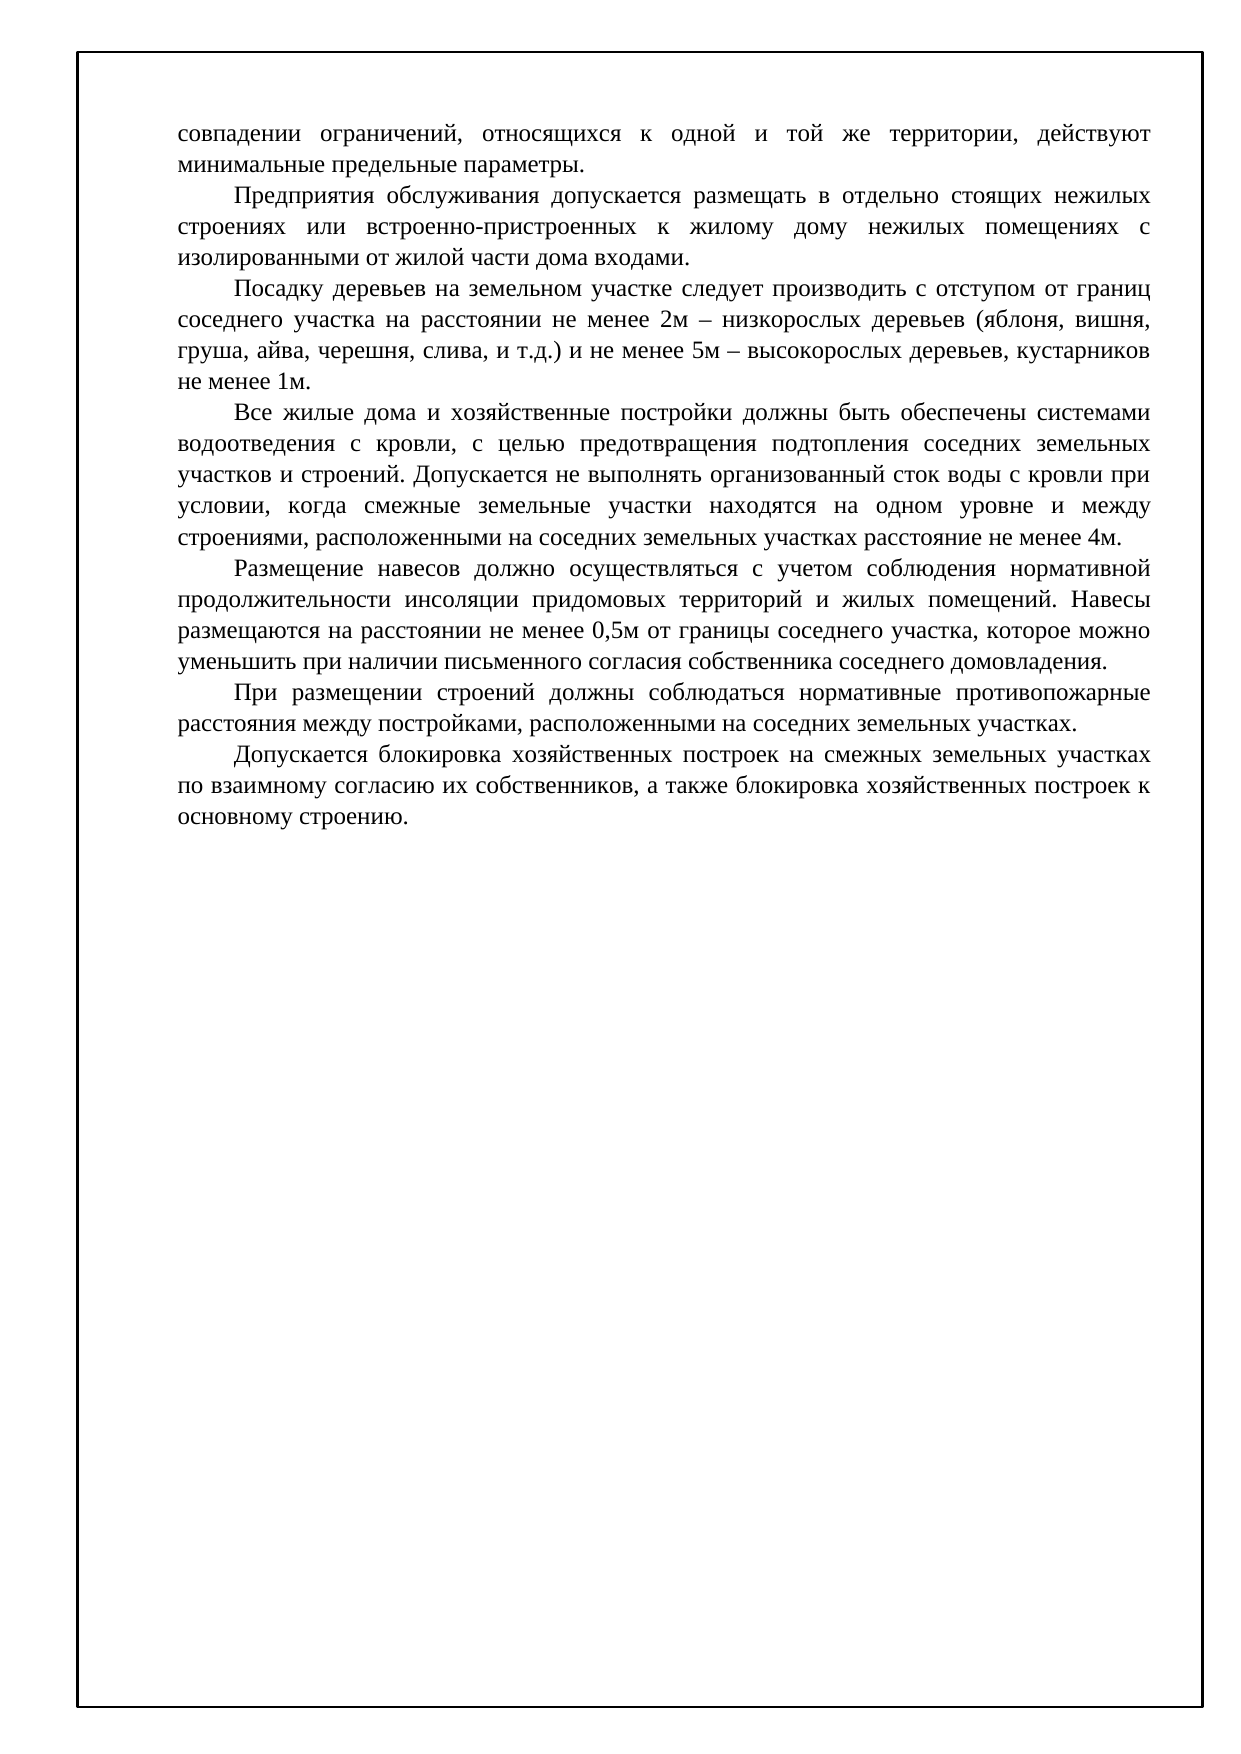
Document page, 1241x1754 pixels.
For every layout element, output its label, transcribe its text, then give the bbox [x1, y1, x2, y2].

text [177, 118, 1152, 178]
text Предприятия обслуживания допускается размещать в отдельно стоящих нежилых строениях или встроенно-пристроенных к жилому дому нежилых помещениях с изолированными от жилой части дома входами. [177, 180, 1152, 271]
text При размещении строений должны соблюдаться нормативные противопожарные расстояния между постройками, расположенными на соседних земельных участках. [177, 677, 1152, 737]
text Посадку деревьев на земельном участке следует производить с отступом от границ соседнего участка на расстоянии не менее 2м – низкорослых деревьев (яблоня, вишня, груша, айва, черешня, слива, и т.д.) и не менее 5м – высокорослых деревьев, кустарников не менее 1м. [177, 273, 1152, 395]
text Размещение навесов должно осуществляться с учетом соблюдения нормативной продолжительности инсоляции придомовых территорий и жилых помещений. Навесы размещаются на расстоянии не менее 0,5м от границы соседнего участка, которое можно уменьшить при наличии письменного согласия собственника соседнего домовладения. [177, 553, 1152, 674]
text Все жилые дома и хозяйственные постройки должны быть обеспечены системами водоотведения с кровли, с целью предотвращения подтопления соседних земельных участков и строений. Допускается не выполнять организованный сток воды с кровли при условии, когда смежные земельные участки находятся на одном уровне и между строениями, расположенными на соседних земельных участках расстояние не менее 4м. [177, 397, 1152, 550]
text Допускается блокировка хозяйственных построек на смежных земельных участках по взаимному согласию их собственников, а также блокировка хозяйственных построек к основному строению. [177, 739, 1152, 830]
